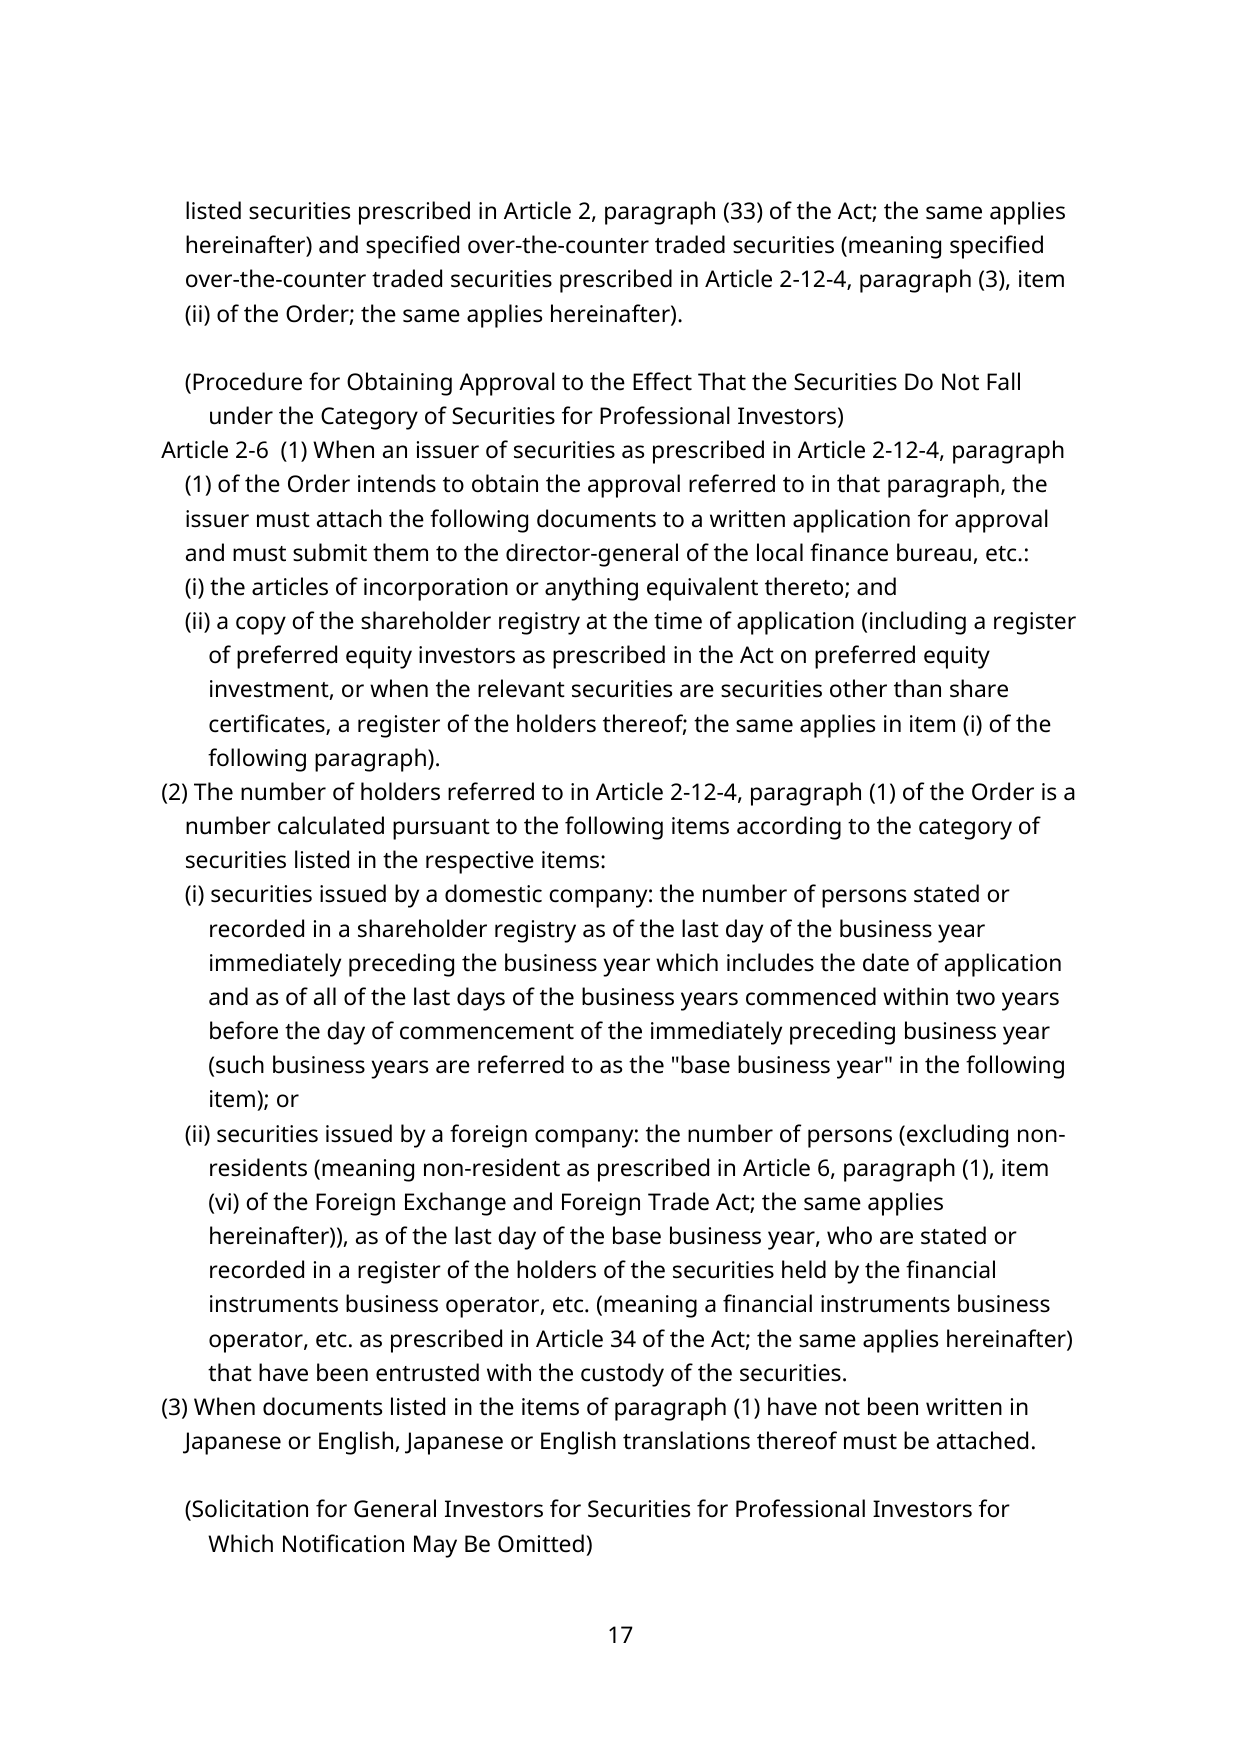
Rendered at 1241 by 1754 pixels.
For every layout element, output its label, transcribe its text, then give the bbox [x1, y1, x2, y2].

text (ii) a copy of the shareholder registry at the time of application (including a register of preferred equity investors as prescribed in the Act on preferred equity investment, or when the relevant securities are securities other than share certificates, a register of the holders thereof; the same applies in item (i) of the following paragraph). [184, 604, 1079, 774]
text (Solicitation for General Investors for Securities for Professional Investors for Which Notification May Be Omitted) [184, 1492, 1079, 1560]
text (Procedure for Obtaining Approval to the Effect That the Securities Do Not Fall under the Category of Securities for Professional Investors) [184, 364, 1079, 433]
text (2) The number of holders referred to in Article 2-12-4, paragraph (1) of the Order is a number calculated pursuant to the following items according to the category of securities listed in the respective items: [161, 774, 1079, 877]
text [161, 194, 1079, 330]
text (i) the articles of incorporation or anything equivalent thereto; and [184, 569, 1079, 604]
text (3) When documents listed in the items of paragraph (1) have not been written in Japanese or English, Japanese or English translations thereof must be attached. [161, 1389, 1079, 1458]
text (ii) securities issued by a foreign company: the number of persons (excluding non-residents (meaning non-resident as prescribed in Article 6, paragraph (1), item (vi) of the Foreign Exchange and Foreign Trade Act; the same applies hereinafter)), as of the last day of the base business year, who are stated or recorded in a register of the holders of the securities held by the financial instruments business operator, etc. (meaning a financial instruments business operator, etc. as prescribed in Article 34 of the Act; the same applies hereinafter) that have been entrusted with the custody of the securities. [184, 1116, 1079, 1389]
text Article 2-6 (1) When an issuer of securities as prescribed in Article 2-12-4, paragraph (1) of the Order intends to obtain the approval referred to in that paragraph, the issuer must attach the following documents to a written application for approval and must submit them to the director-general of the local finance bureau, etc.: [161, 433, 1079, 569]
text (i) securities issued by a domestic company: the number of persons stated or recorded in a shareholder registry as of the last day of the business year immediately preceding the business year which includes the date of application and as of all of the last days of the business years commenced within two years before the day of commencement of the immediately preceding business year (such business years are referred to as the "base business year" in the following item); or [184, 877, 1079, 1116]
